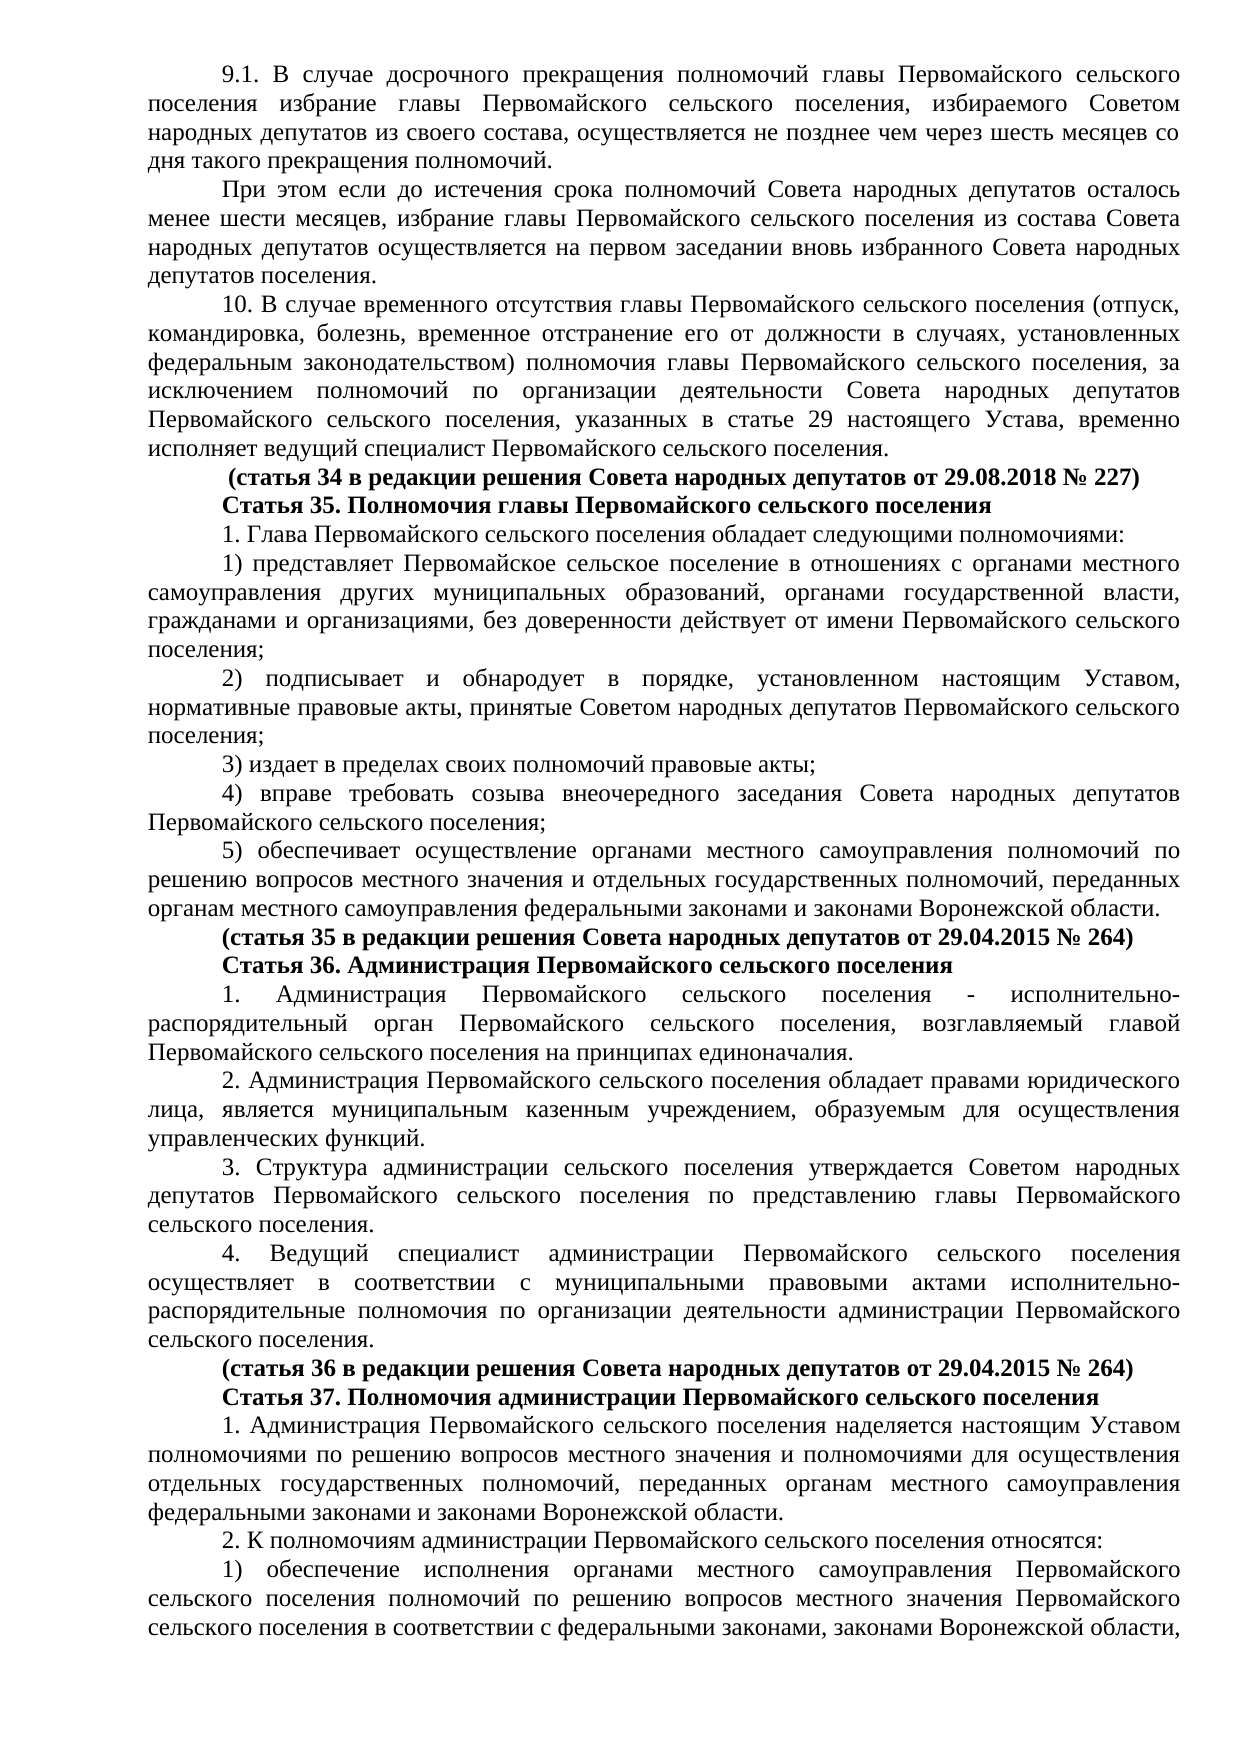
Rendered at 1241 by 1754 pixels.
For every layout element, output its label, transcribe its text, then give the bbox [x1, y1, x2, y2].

text (статья 36 в редакции решения Совета народных депутатов от 29.04.2015 № 264) [907, 1353, 1181, 1382]
text 1. Администрация Первомайского сельского поселения наделяется настоящим Уставом полномочиями по решению вопросов местного значения и полномочиями для осуществления отдельных государственных полномочий, переданных органам местного самоуправления федеральными законами и законами Воронежской области. [148, 1410, 1181, 1525]
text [148, 1554, 1181, 1640]
text Статья 37. Полномочия администрации Первомайского сельского поселения [148, 1382, 1181, 1410]
text Статья 35. Полномочия главы Первомайского сельского поселения [148, 490, 1181, 519]
text (статья 36 в редакции решения Совета народных депутатов от 29.04.2015 № 264) [148, 1353, 582, 1382]
text 2) подписывает и обнародует в порядке, установленном настоящим Уставом, нормативные правовые акты, принятые Советом народных депутатов Первомайского сельского поселения; [148, 663, 1181, 749]
text 9.1. В случае досрочного прекращения полномочий главы Первомайского сельского поселения избрание главы Первомайского сельского поселения, избираемого Советом народных депутатов из своего состава, осуществляется не позднее чем через шесть месяцев со дня такого прекращения полномочий. [148, 59, 1181, 174]
text При этом если до истечения срока полномочий Совета народных депутатов осталось менее шести месяцев, избрание главы Первомайского сельского поселения из состава Совета народных депутатов осуществляется на первом заседании вновь избранного Совета народных депутатов поселения. [148, 174, 1181, 289]
text (статья 34 в редакции решения Совета народных депутатов от 29.08.2018 № 227) [913, 462, 1181, 490]
text 10. В случае временного отсутствия главы Первомайского сельского поселения (отпуск, командировка, болезнь, временное отстранение его от должности в случаях, установленных федеральным законодательством) полномочия главы Первомайского сельского поселения, за исключением полномочий по организации деятельности Совета народных депутатов Первомайского сельского поселения, указанных в статье 29 настоящего Устава, временно исполняет ведущий специалист Первомайского сельского поселения. [148, 289, 1181, 462]
text 4) вправе требовать созыва внеочередного заседания Совета народных депутатов Первомайского сельского поселения; [148, 778, 1181, 835]
text (статья 34 в редакции решения Совета народных депутатов от 29.08.2018 № 227) [148, 462, 588, 490]
text 1. Глава Первомайского сельского поселения обладает следующими полномочиями: [148, 519, 1181, 548]
text 1. Администрация Первомайского сельского поселения - исполнительно-распорядительный орган Первомайского сельского поселения, возглавляемый главой Первомайского сельского поселения на принципах единоначалия. [148, 979, 1181, 1065]
text Статья 36. Администрация Первомайского сельского поселения [148, 950, 1181, 979]
text 2. К полномочиям администрации Первомайского сельского поселения относятся: [148, 1525, 1181, 1554]
text 1) представляет Первомайское сельское поселение в отношениях с органами местного самоуправления других муниципальных образований, органами государственной власти, гражданами и организациями, без доверенности действует от имени Первомайского сельского поселения; [148, 548, 1181, 663]
text 3) издает в пределах своих полномочий правовые акты; [148, 749, 1181, 778]
text 5) обеспечивает осуществление органами местного самоуправления полномочий по решению вопросов местного значения и отдельных государственных полномочий, переданных органам местного самоуправления федеральными законами и законами Воронежской области. [148, 835, 1181, 922]
text (статья 35 в редакции решения Совета народных депутатов от 29.04.2015 № 264) [907, 922, 1181, 950]
text (статья 35 в редакции решения Совета народных депутатов от 29.04.2015 № 264) [148, 922, 582, 950]
text 3. Структура администрации сельского поселения утверждается Советом народных депутатов Первомайского сельского поселения по представлению главы Первомайского сельского поселения. [148, 1152, 1181, 1238]
text 2. Администрация Первомайского сельского поселения обладает правами юридического лица, является муниципальным казенным учреждением, образуемым для осуществления управленческих функций. [148, 1065, 1181, 1152]
text 4. Ведущий специалист администрации Первомайского сельского поселения осуществляет в соответствии с муниципальными правовыми актами исполнительно-распорядительные полномочия по организации деятельности администрации Первомайского сельского поселения. [148, 1238, 1181, 1353]
